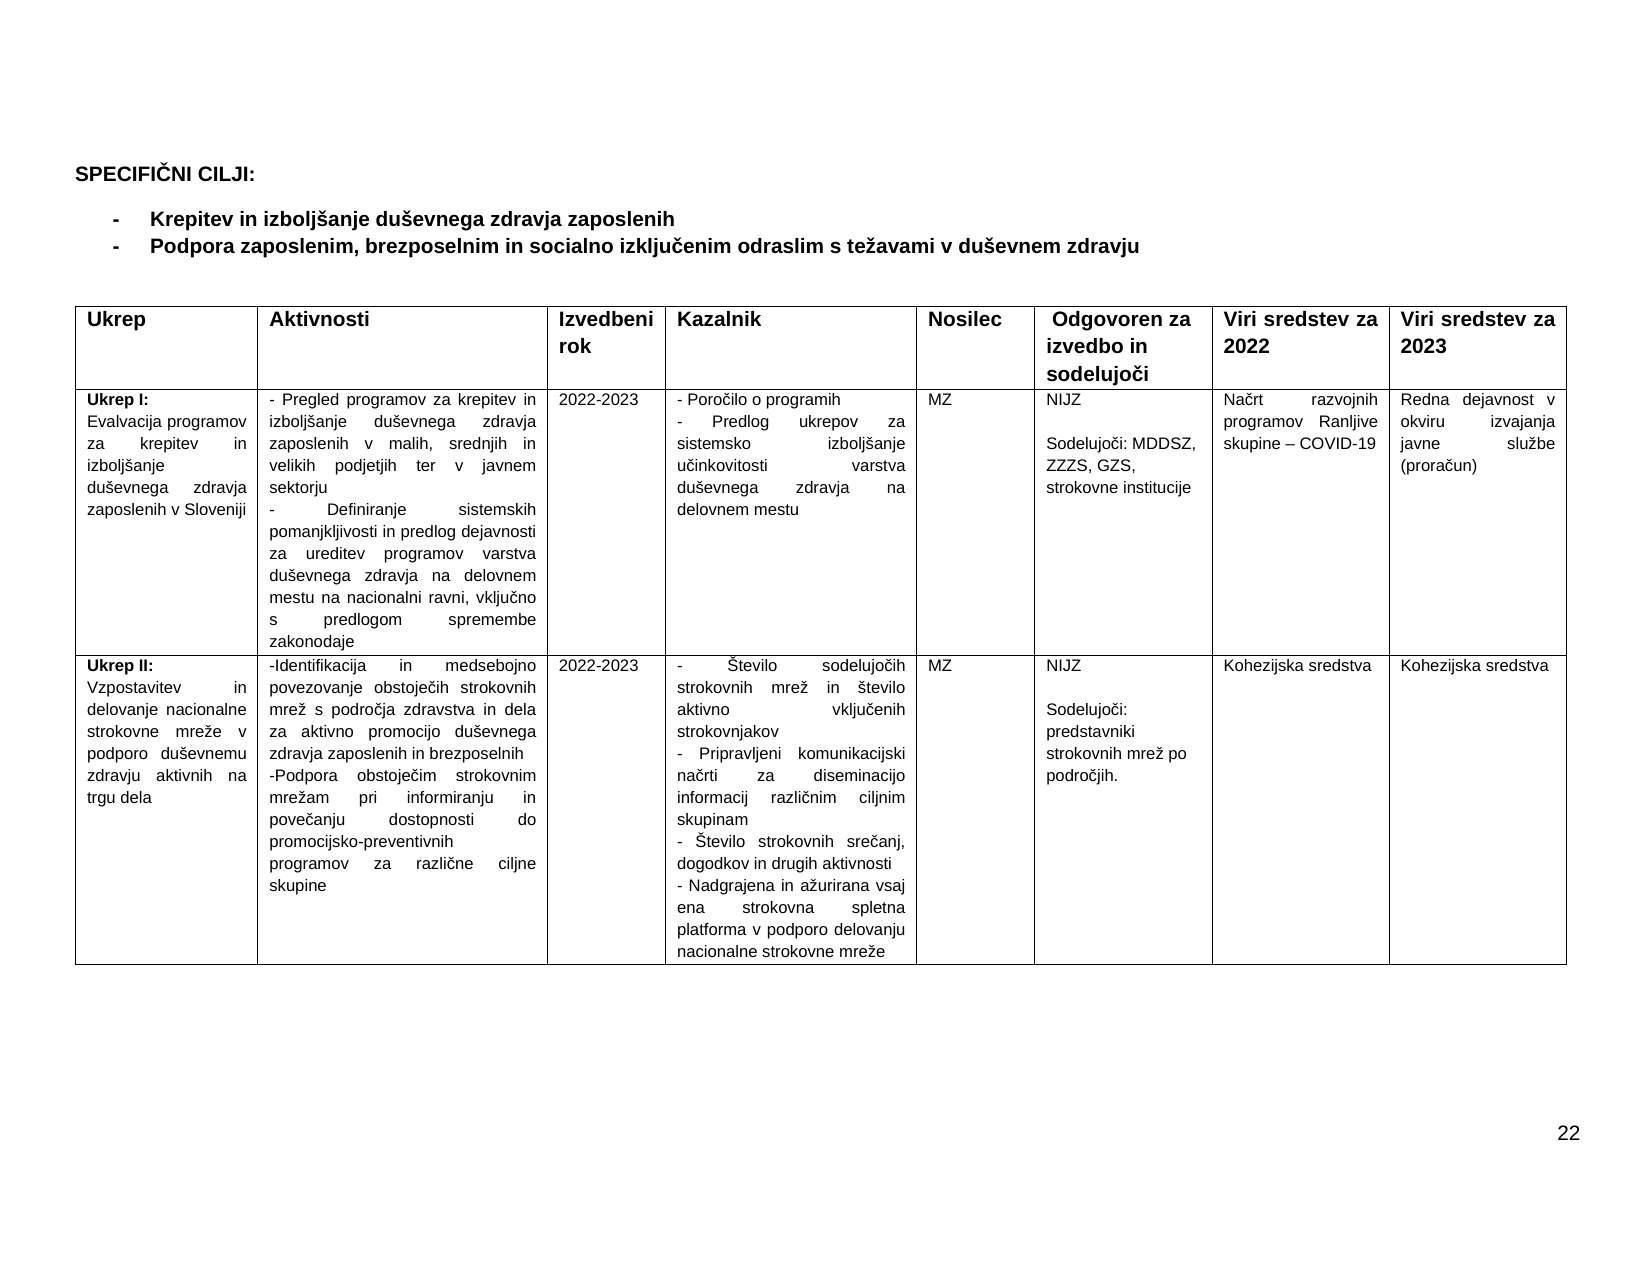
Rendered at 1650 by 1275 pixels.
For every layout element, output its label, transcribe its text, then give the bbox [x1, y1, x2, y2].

table_cell MZ [917, 390, 1034, 655]
table_cell Kohezijska sredstva [1390, 656, 1566, 964]
table_header Kazalnik [666, 307, 916, 389]
table_cell Ukrep I: Evalvacija programov za krepitev in izboljšanje duševnega zdravja zaposlenih v Sloveniji [76, 390, 257, 655]
table_cell - Poročilo o programih - Predlog ukrepov za sistemsko izboljšanje učinkovitosti varstva duševnega zdravja na delovnem mestu [666, 390, 916, 655]
list Podpora zaposlenim, brezposelnim in socialno izključenim odraslim s težavami v duševnem zdravju [112, 234, 1580, 258]
table_header Odgovoren za izvedbo in sodelujoči [1035, 307, 1212, 389]
table_cell -Identifikacija in medsebojno povezovanje obstoječih strokovnih mrež s področja zdravstva in dela za aktivno promocijo duševnega zdravja zaposlenih in brezposelnih -Podpora obstoječim strokovnim mrežam pri informiranju in povečanju dostopnosti do promocijsko-preventivnih programov za različne ciljne skupine [258, 656, 547, 964]
table_header Nosilec [917, 307, 1034, 389]
table_cell 2022-2023 [548, 656, 665, 964]
text SPECIFIČNI CILJI: [75, 162, 1580, 186]
table_header Ukrep [76, 307, 257, 389]
table_cell NIJZ Sodelujoči: predstavniki strokovnih mrež po področjih. [1035, 656, 1212, 964]
table_cell Ukrep II: Vzpostavitev in delovanje nacionalne strokovne mreže v podporo duševnemu zdravju aktivnih na trgu dela [76, 656, 257, 964]
table_cell - Pregled programov za krepitev in izboljšanje duševnega zdravja zaposlenih v malih, srednjih in velikih podjetjih ter v javnem sektorju - Definiranje sistemskih pomanjkljivosti in predlog dejavnosti za ureditev programov varstva duševnega zdravja na delovnem mestu na nacionalni ravni, vključno s predlogom spremembe zakonodaje [258, 390, 547, 655]
table_header Viri sredstev za 2023 [1390, 307, 1566, 389]
list Krepitev in izboljšanje duševnega zdravja zaposlenih [112, 206, 1580, 230]
table_cell MZ [917, 656, 1034, 964]
table_header Izvedbeni rok [548, 307, 665, 389]
table_cell NIJZ Sodelujoči: MDDSZ, ZZZS, GZS, strokovne institucije [1035, 390, 1212, 655]
table_cell Kohezijska sredstva [1213, 656, 1389, 964]
table_cell Načrt razvojnih programov Ranljive skupine – COVID-19 [1213, 390, 1389, 655]
table_cell 2022-2023 [548, 390, 665, 655]
table_header Aktivnosti [258, 307, 547, 389]
table_cell Redna dejavnost v okviru izvajanja javne službe (proračun) [1390, 390, 1566, 655]
table_header Viri sredstev za 2022 [1213, 307, 1389, 389]
table_cell - Število sodelujočih strokovnih mrež in število aktivno vključenih strokovnjakov - Pripravljeni komunikacijski načrti za diseminacijo informacij različnim ciljnim skupinam - Število strokovnih srečanj, dogodkov in drugih aktivnosti - Nadgrajena in ažurirana vsaj ena strokovna spletna platforma v podporo delovanju nacionalne strokovne mreže [666, 656, 916, 964]
